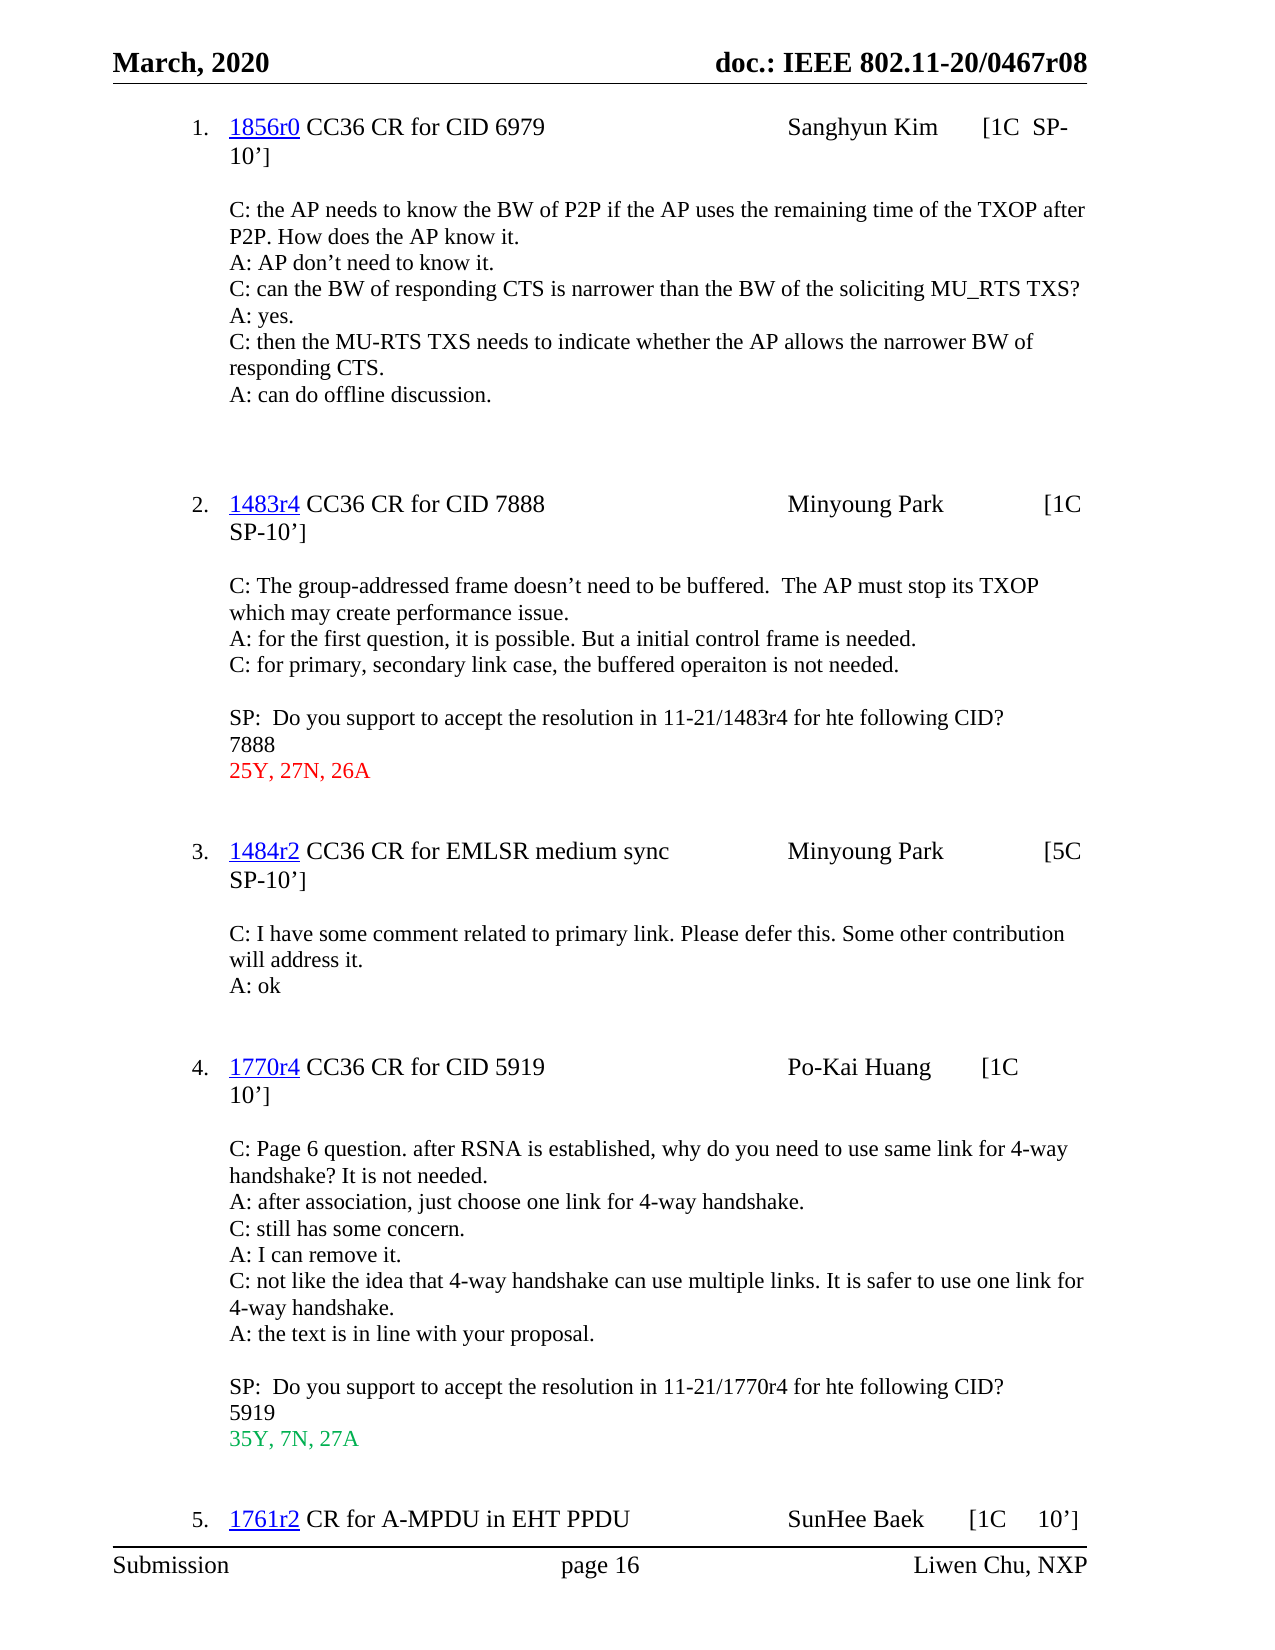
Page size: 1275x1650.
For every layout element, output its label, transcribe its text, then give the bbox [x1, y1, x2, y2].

list 1483r4 CC36 CR for CID 7888 Minyoung Park [1C SP-10’] [192, 489, 1087, 546]
list A: after association, just choose one link for 4-way handshake. [229, 1188, 1087, 1214]
list SP: Do you support to accept the resolution in 11-21/1770r4 for hte following CID? [229, 1373, 1087, 1399]
list A: the text is in line with your proposal. [229, 1320, 1087, 1346]
list A: can do offline discussion. [229, 381, 1087, 407]
list C: The group-addressed frame doesn’t need to be buffered. The AP must stop its TXOP which may create performance issue. [229, 572, 1087, 625]
list SP: Do you support to accept the resolution in 11-21/1483r4 for hte following CID? [229, 704, 1087, 731]
list A: I can remove it. [229, 1241, 1087, 1267]
list 1484r2 CC36 CR for EMLSR medium sync Minyoung Park [5C SP-10’] [192, 836, 1087, 893]
list A: ok [229, 973, 1087, 999]
list 5919 [229, 1399, 1087, 1425]
list A: yes. [229, 302, 1087, 328]
list 1856r0 CC36 CR for CID 6979 Sanghyun Kim [1C SP-10’] [192, 112, 1087, 170]
list C: then the MU-RTS TXS needs to indicate whether the AP allows the narrower BW of responding CTS. [229, 328, 1087, 381]
list C: I have some comment related to primary link. Please defer this. Some other contribution will address it. [229, 920, 1087, 973]
list C: for primary, secondary link case, the buffered operaiton is not needed. [229, 652, 1087, 678]
list C: Page 6 question. after RSNA is established, why do you need to use same link for 4-way handshake? It is not needed. [229, 1136, 1087, 1188]
list 7888 [229, 731, 1087, 757]
list 35Y, 7N, 27A [229, 1425, 1087, 1452]
list C: still has some concern. [229, 1214, 1087, 1241]
list C: can the BW of responding CTS is narrower than the BW of the soliciting MU_RTS TXS? [229, 275, 1087, 302]
list A: AP don’t need to know it. [229, 249, 1087, 275]
list 1770r4 CC36 CR for CID 5919 Po-Kai Huang [1C 10’] [192, 1052, 1087, 1109]
list 25Y, 27N, 26A [229, 757, 1087, 783]
list A: for the first question, it is possible. But a initial control frame is needed. [229, 625, 1087, 652]
list 1761r2 CR for A-MPDU in EHT PPDU SunHee Baek [1C 10’] [192, 1504, 1087, 1533]
list C: not like the idea that 4-way handshake can use multiple links. It is safer to use one link for 4-way handshake. [229, 1267, 1087, 1320]
list C: the AP needs to know the BW of P2P if the AP uses the remaining time of the TXOP after P2P. How does the AP know it. [229, 196, 1087, 249]
